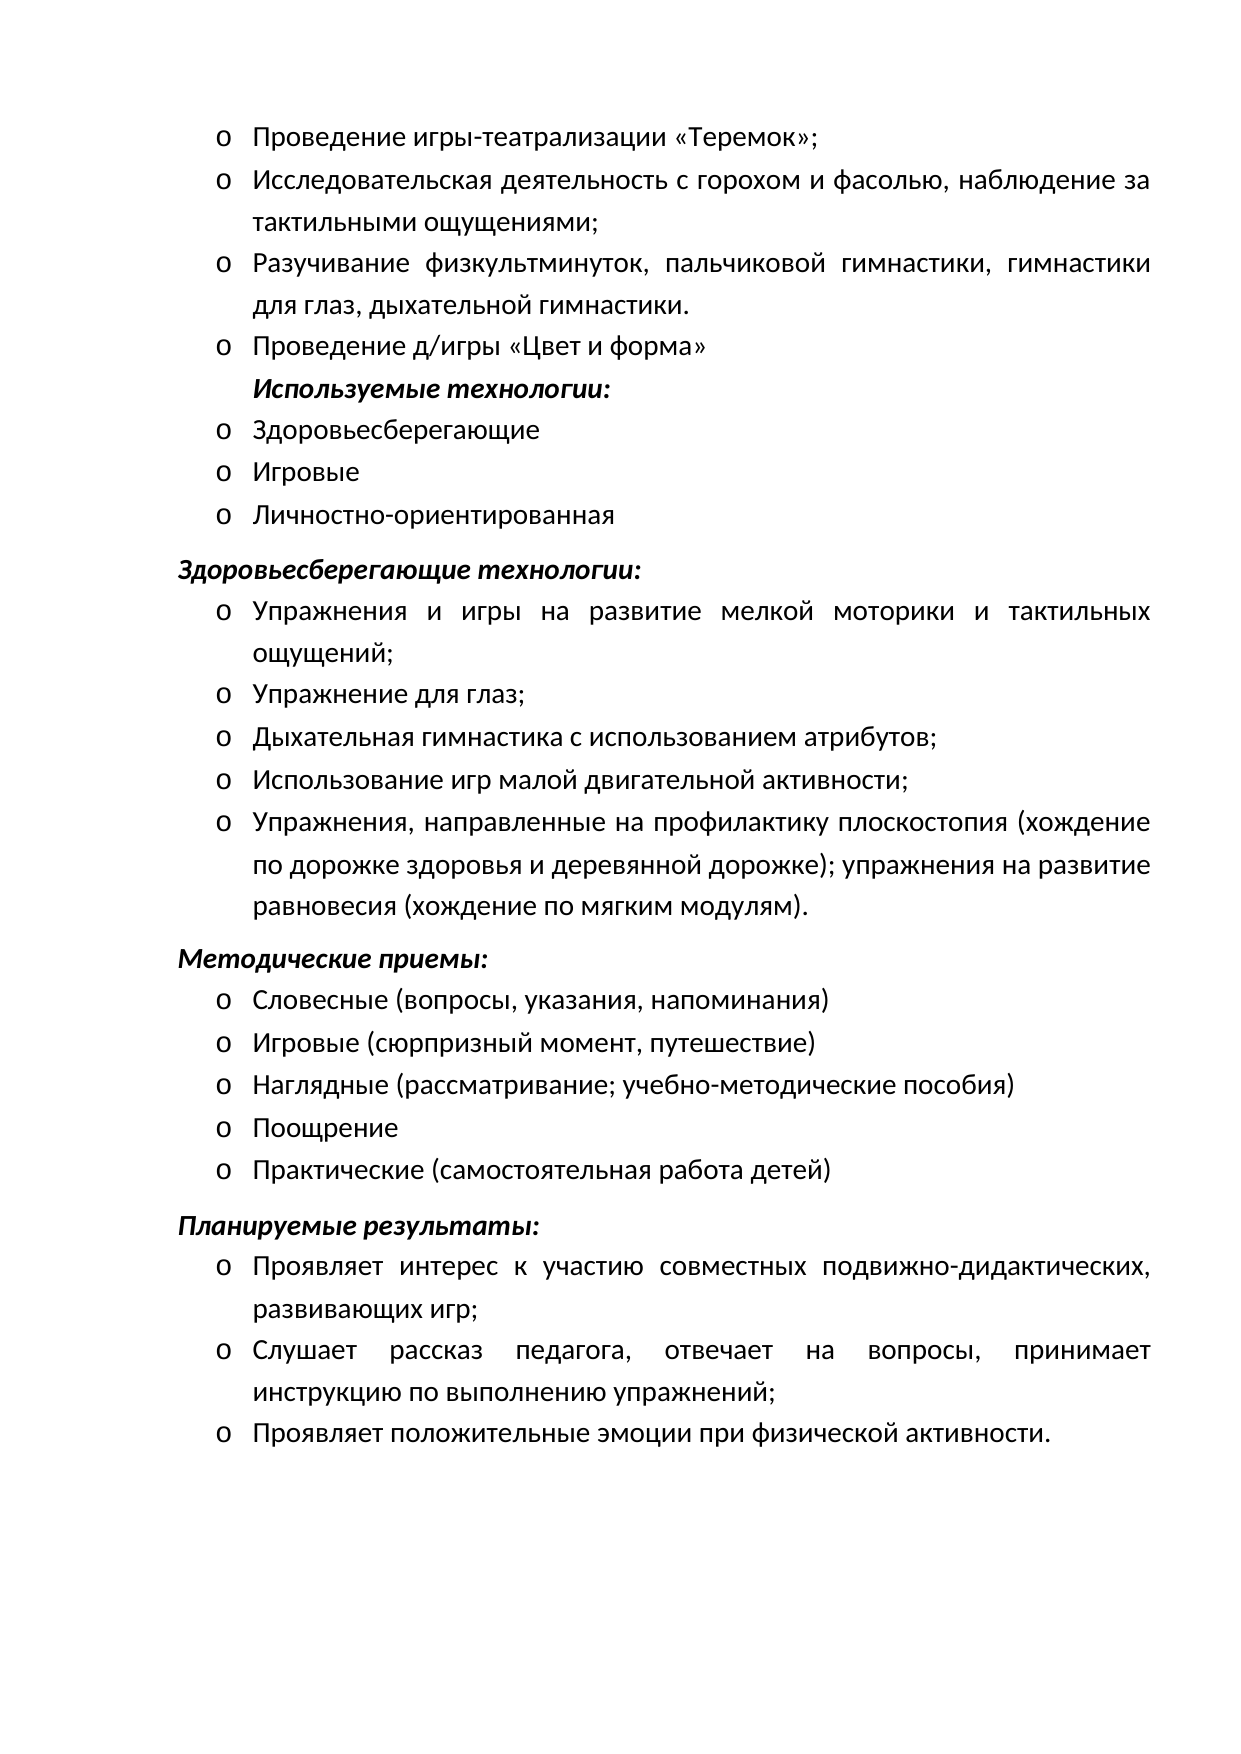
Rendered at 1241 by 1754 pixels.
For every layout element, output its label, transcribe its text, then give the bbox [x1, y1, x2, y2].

list Проявляет положительные эмоции при физической активности. [215, 1414, 1152, 1451]
text Здоровьесберегающие технологии: [177, 551, 1152, 587]
list Практические (самостоятельная работа детей) [215, 1151, 1152, 1188]
list Поощрение [215, 1109, 1152, 1146]
list Использование игр малой двигательной активности; [215, 761, 1152, 798]
list Исследовательская деятельность с горохом и фасолью, наблюдение за тактильными ощущениями; [215, 161, 1152, 239]
list Используемые технологии: [252, 370, 1152, 406]
list Слушает рассказ педагога, отвечает на вопросы, принимает инструкцию по выполнению упражнений; [215, 1331, 1152, 1409]
list Здоровьесберегающие [215, 411, 1152, 448]
list Проведение игры-театрализации «Теремок»; [215, 118, 1152, 155]
list Проявляет интерес к участию совместных подвижно-дидактических, развивающих игр; [215, 1247, 1152, 1326]
list Словесные (вопросы, указания, напоминания) [215, 981, 1152, 1018]
list Упражнения, направленные на профилактику плоскостопия (хождение по дорожке здоровья и деревянной дорожке); упражнения на развитие равновесия (хождение по мягким модулям). [215, 803, 1152, 922]
text Методические приемы: [177, 940, 1152, 976]
list Игровые (сюрпризный момент, путешествие) [215, 1024, 1152, 1061]
list Упражнения и игры на развитие мелкой моторики и тактильных ощущений; [215, 592, 1152, 670]
list Упражнение для глаз; [215, 676, 1152, 713]
list Разучивание физкультминуток, пальчиковой гимнастики, гимнастики для глаз, дыхательной гимнастики. [215, 244, 1152, 322]
list Личностно-ориентированная [215, 496, 1152, 533]
list Дыхательная гимнастика с использованием атрибутов; [215, 718, 1152, 755]
list Наглядные (рассматривание; учебно-методические пособия) [215, 1066, 1152, 1103]
list Игровые [215, 453, 1152, 491]
text Планируемые результаты: [177, 1207, 1152, 1242]
list Проведение д/игры «Цвет и форма» [215, 327, 1152, 364]
